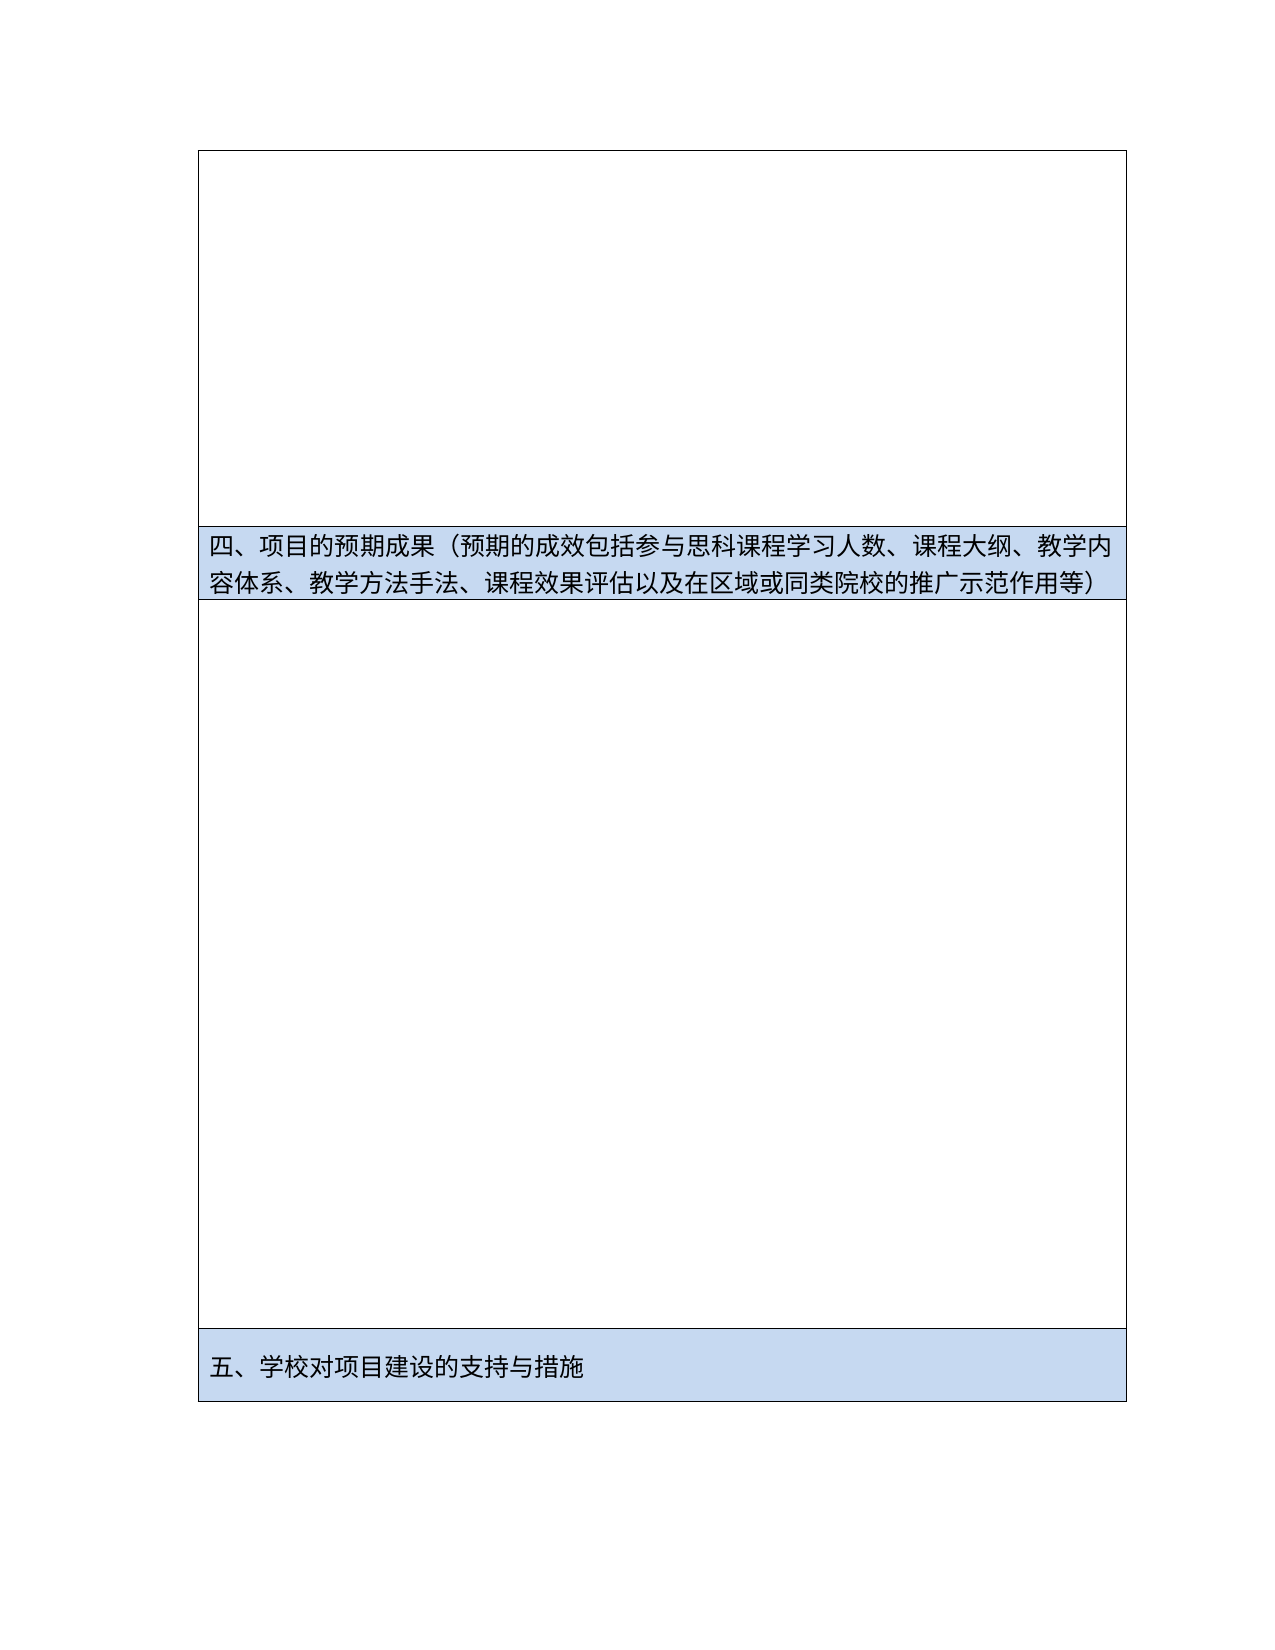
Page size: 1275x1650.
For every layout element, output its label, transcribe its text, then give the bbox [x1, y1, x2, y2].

table_cell [199, 600, 1126, 1328]
table_cell 五、学校对项目建设的支持与措施 [199, 1329, 1126, 1401]
table_cell [199, 151, 1126, 526]
table_cell 四、项目的预期成果（预期的成效包括参与思科课程学习人数、课程大纲、教学内容体系、教学方法手法、课程效果评估以及在区域或同类院校的推广示范作用等） [199, 527, 1126, 599]
